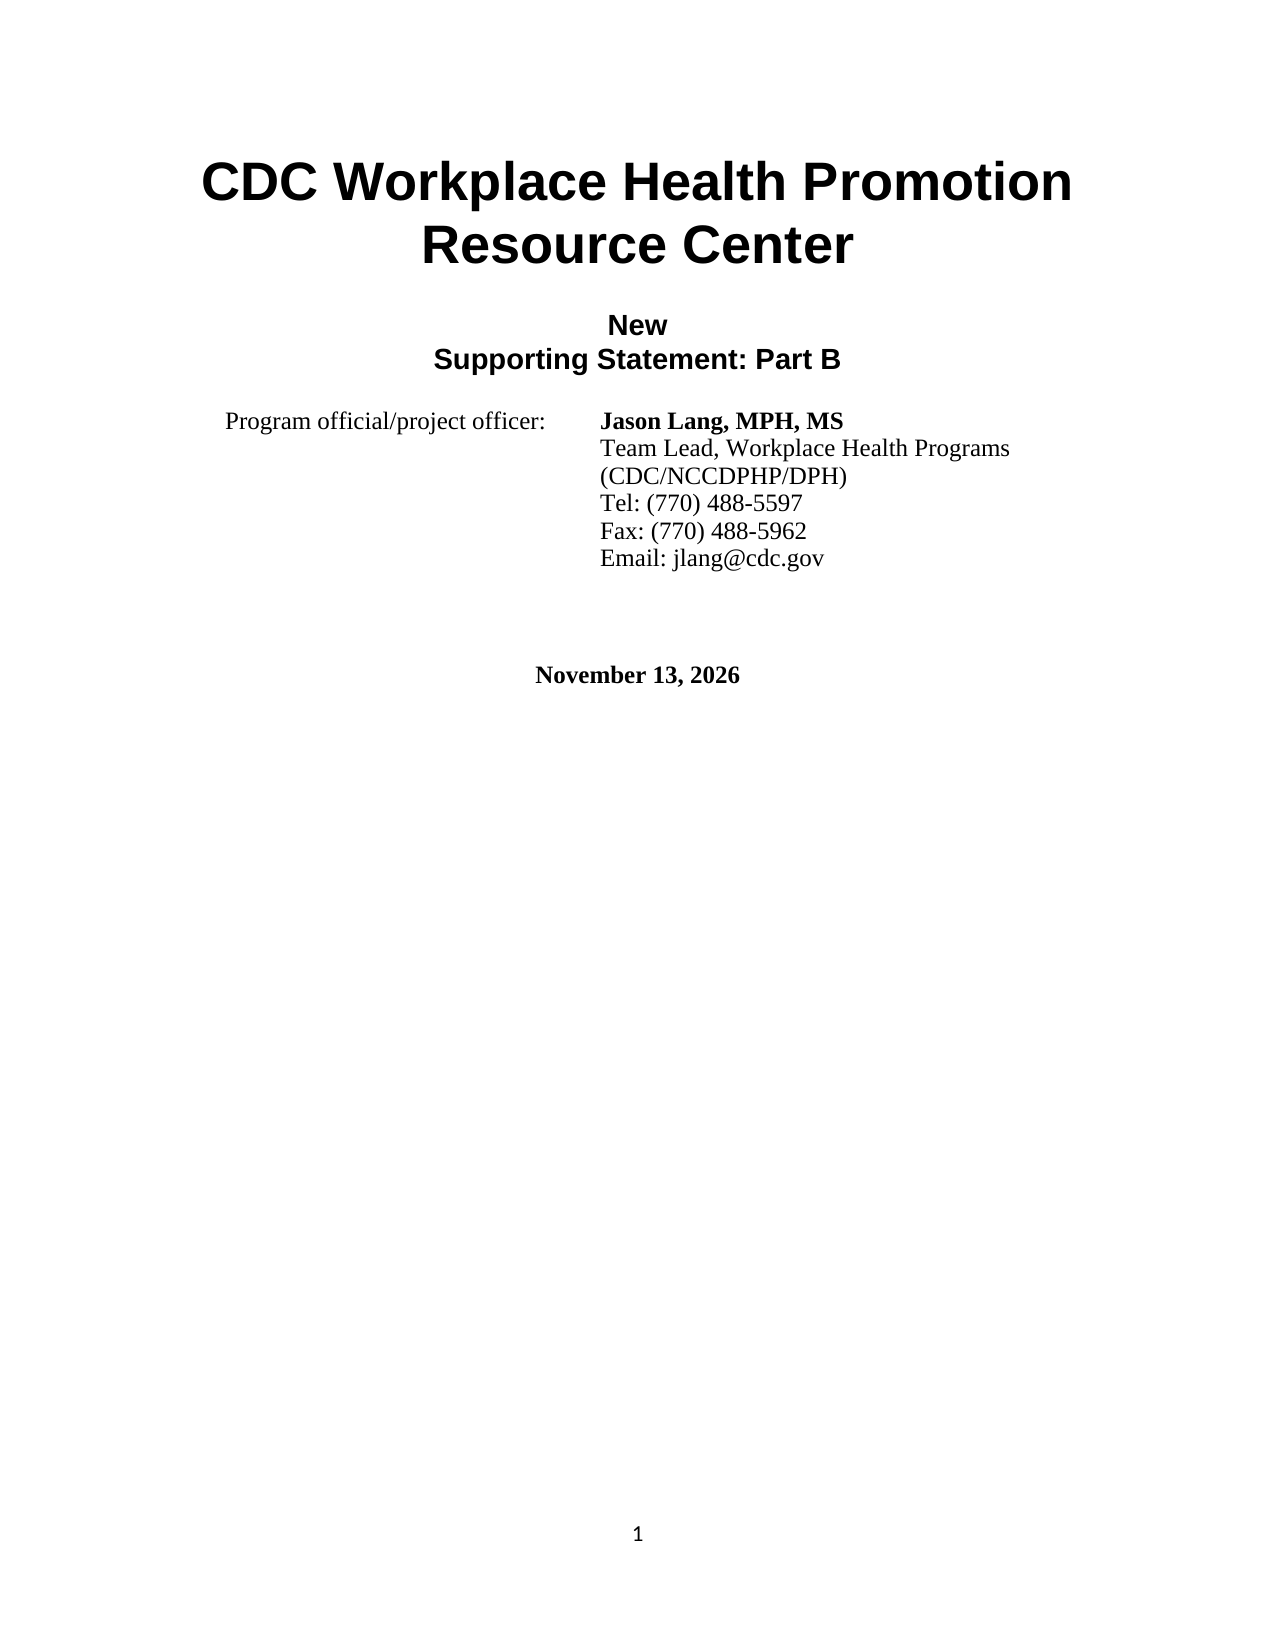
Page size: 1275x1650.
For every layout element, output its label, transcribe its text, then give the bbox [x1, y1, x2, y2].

text Email: jlang@cdc.gov [187, 545, 1125, 572]
text Program official/project officer: Jason Lang, MPH, MS [187, 407, 1125, 435]
text Supporting Statement: Part B [150, 342, 1125, 375]
text (CDC/NCCDPHP/DPH) [187, 462, 1125, 490]
text August 19, 2016 [150, 660, 1125, 689]
text Team Lead, Workplace Health Programs [187, 435, 1125, 462]
text CDC Workplace Health Promotion Resource Center [150, 150, 1125, 274]
text New [150, 308, 1125, 342]
text Fax: (770) 488-5962 [187, 517, 1125, 545]
text Tel: (770) 488-5597 [187, 490, 1125, 517]
